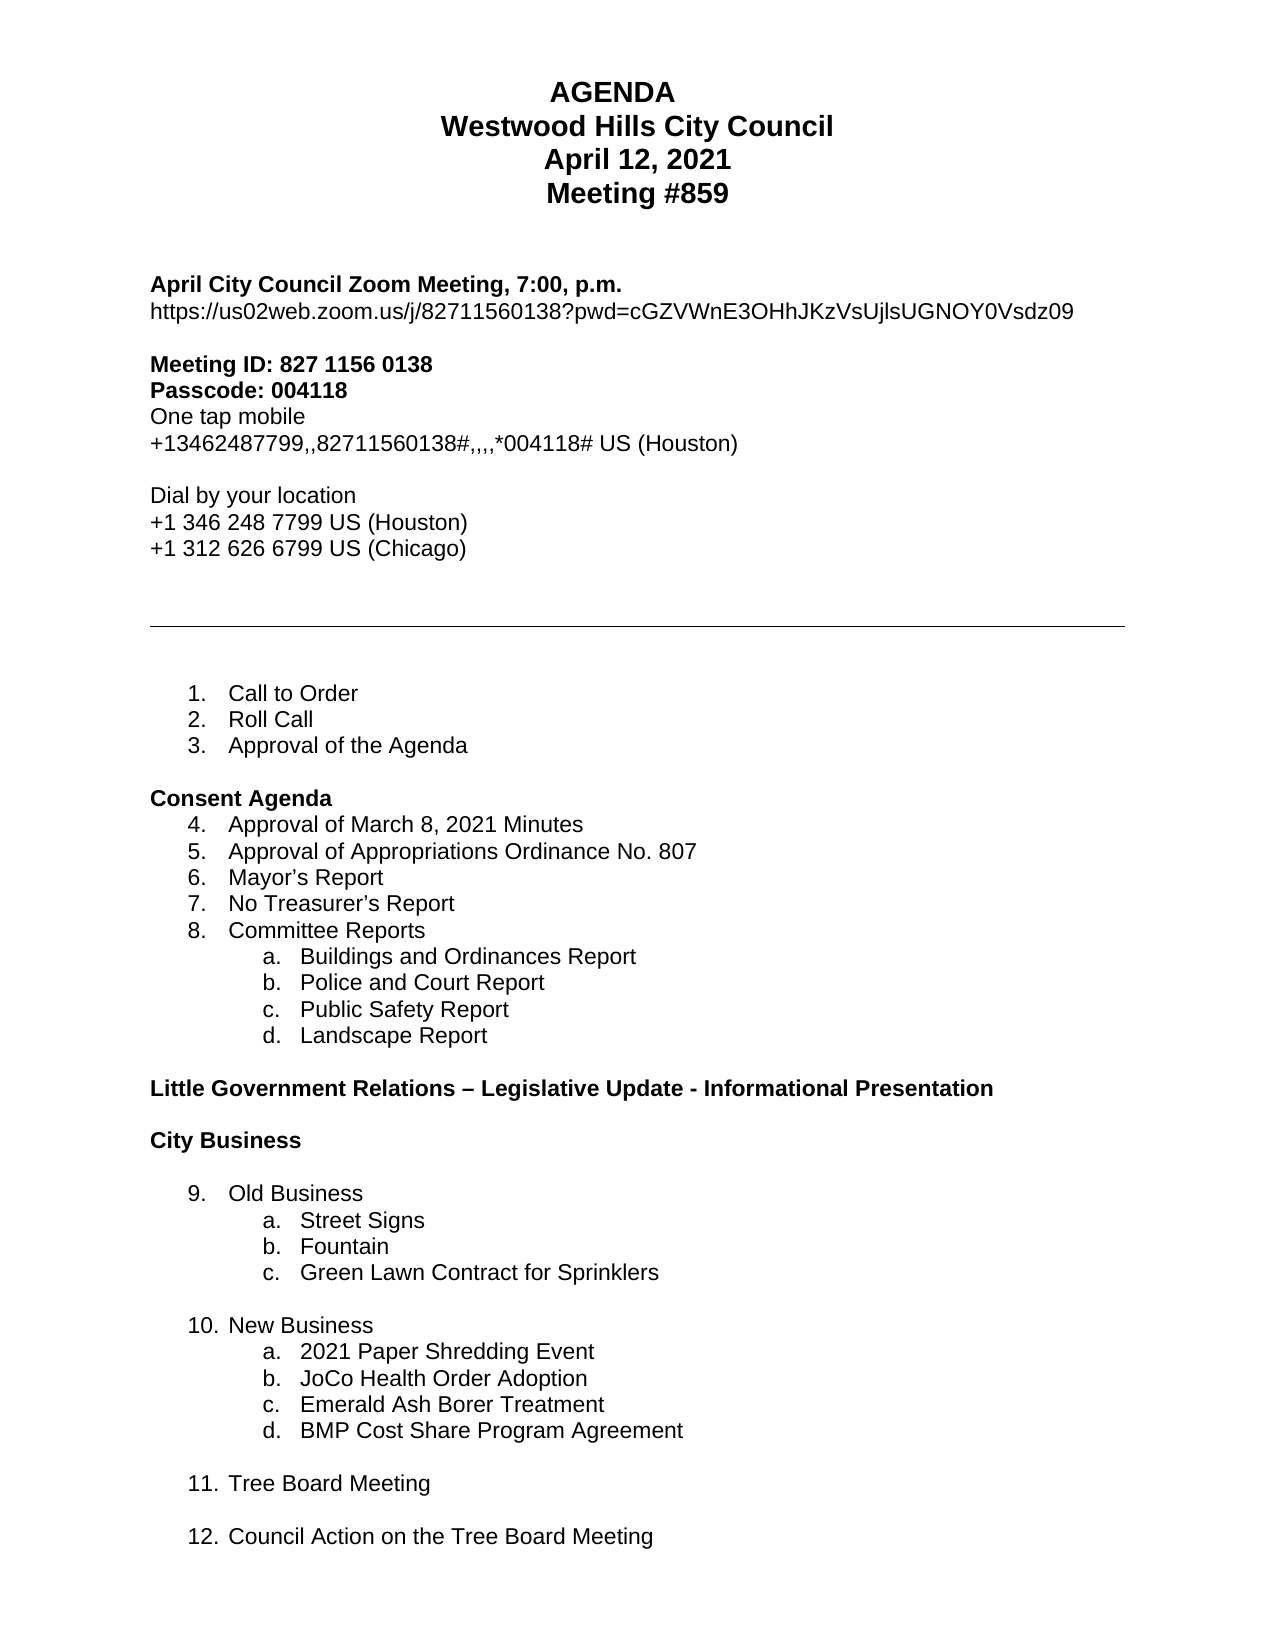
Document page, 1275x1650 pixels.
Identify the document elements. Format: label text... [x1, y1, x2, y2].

list BMP Cost Share Program Agreement [262, 1417, 1125, 1444]
list New Business [187, 1312, 1125, 1338]
list Council Action on the Tree Board Meeting [187, 1523, 1125, 1549]
list Landscape Report [262, 1022, 1125, 1048]
text +13462487799,,82711560138#,,,,*004118# US (Houston) [150, 429, 1125, 456]
list Approval of Appropriations Ordinance No. 807 [187, 838, 1125, 864]
list Tree Board Meeting [187, 1470, 1125, 1496]
text Dial by your location [150, 482, 1125, 509]
list Call to Order [187, 679, 1125, 706]
list Fountain [262, 1233, 1125, 1259]
text Meeting #859 [150, 176, 1125, 209]
list Public Safety Report [262, 996, 1125, 1022]
text April 12, 2021 [150, 142, 1125, 176]
list Emerald Ash Borer Treatment [262, 1391, 1125, 1417]
list Approval of March 8, 2021 Minutes [187, 811, 1125, 838]
text City Business [150, 1127, 1125, 1154]
list Police and Court Report [262, 969, 1125, 996]
list Roll Call [187, 706, 1125, 732]
text AGENDA [450, 75, 1125, 108]
list Old Business [187, 1180, 1125, 1207]
list Mayor’s Report [187, 864, 1125, 890]
text One tap mobile [150, 403, 1125, 429]
list Committee Reports [187, 917, 1125, 943]
text Passcode: 004118 [150, 377, 1125, 403]
text +1 312 626 6799 US (Chicago) [150, 535, 1125, 561]
list Approval of the Agenda [187, 732, 1125, 758]
text Little Government Relations – Legislative Update - Informational Presentation [150, 1075, 1125, 1101]
list Green Lawn Contract for Sprinklers [262, 1259, 1125, 1286]
list JoCo Health Order Adoption [262, 1365, 1125, 1391]
text Meeting ID: 827 1156 0138 [150, 351, 1125, 377]
text https://us02web.zoom.us/j/82711560138?pwd=cGZVWnE3OHhJKzVsUjlsUGNOY0Vsdz09 [150, 298, 1125, 324]
list No Treasurer’s Report [187, 890, 1125, 917]
list Street Signs [262, 1207, 1125, 1233]
text April City Council Zoom Meeting, 7:00, p.m. [150, 271, 1125, 298]
text Westwood Hills City Council [150, 108, 1125, 142]
list 2021 Paper Shredding Event [262, 1338, 1125, 1365]
text Consent Agenda [150, 785, 1125, 811]
text +1 346 248 7799 US (Houston) [150, 509, 1125, 535]
list Buildings and Ordinances Report [262, 943, 1125, 969]
